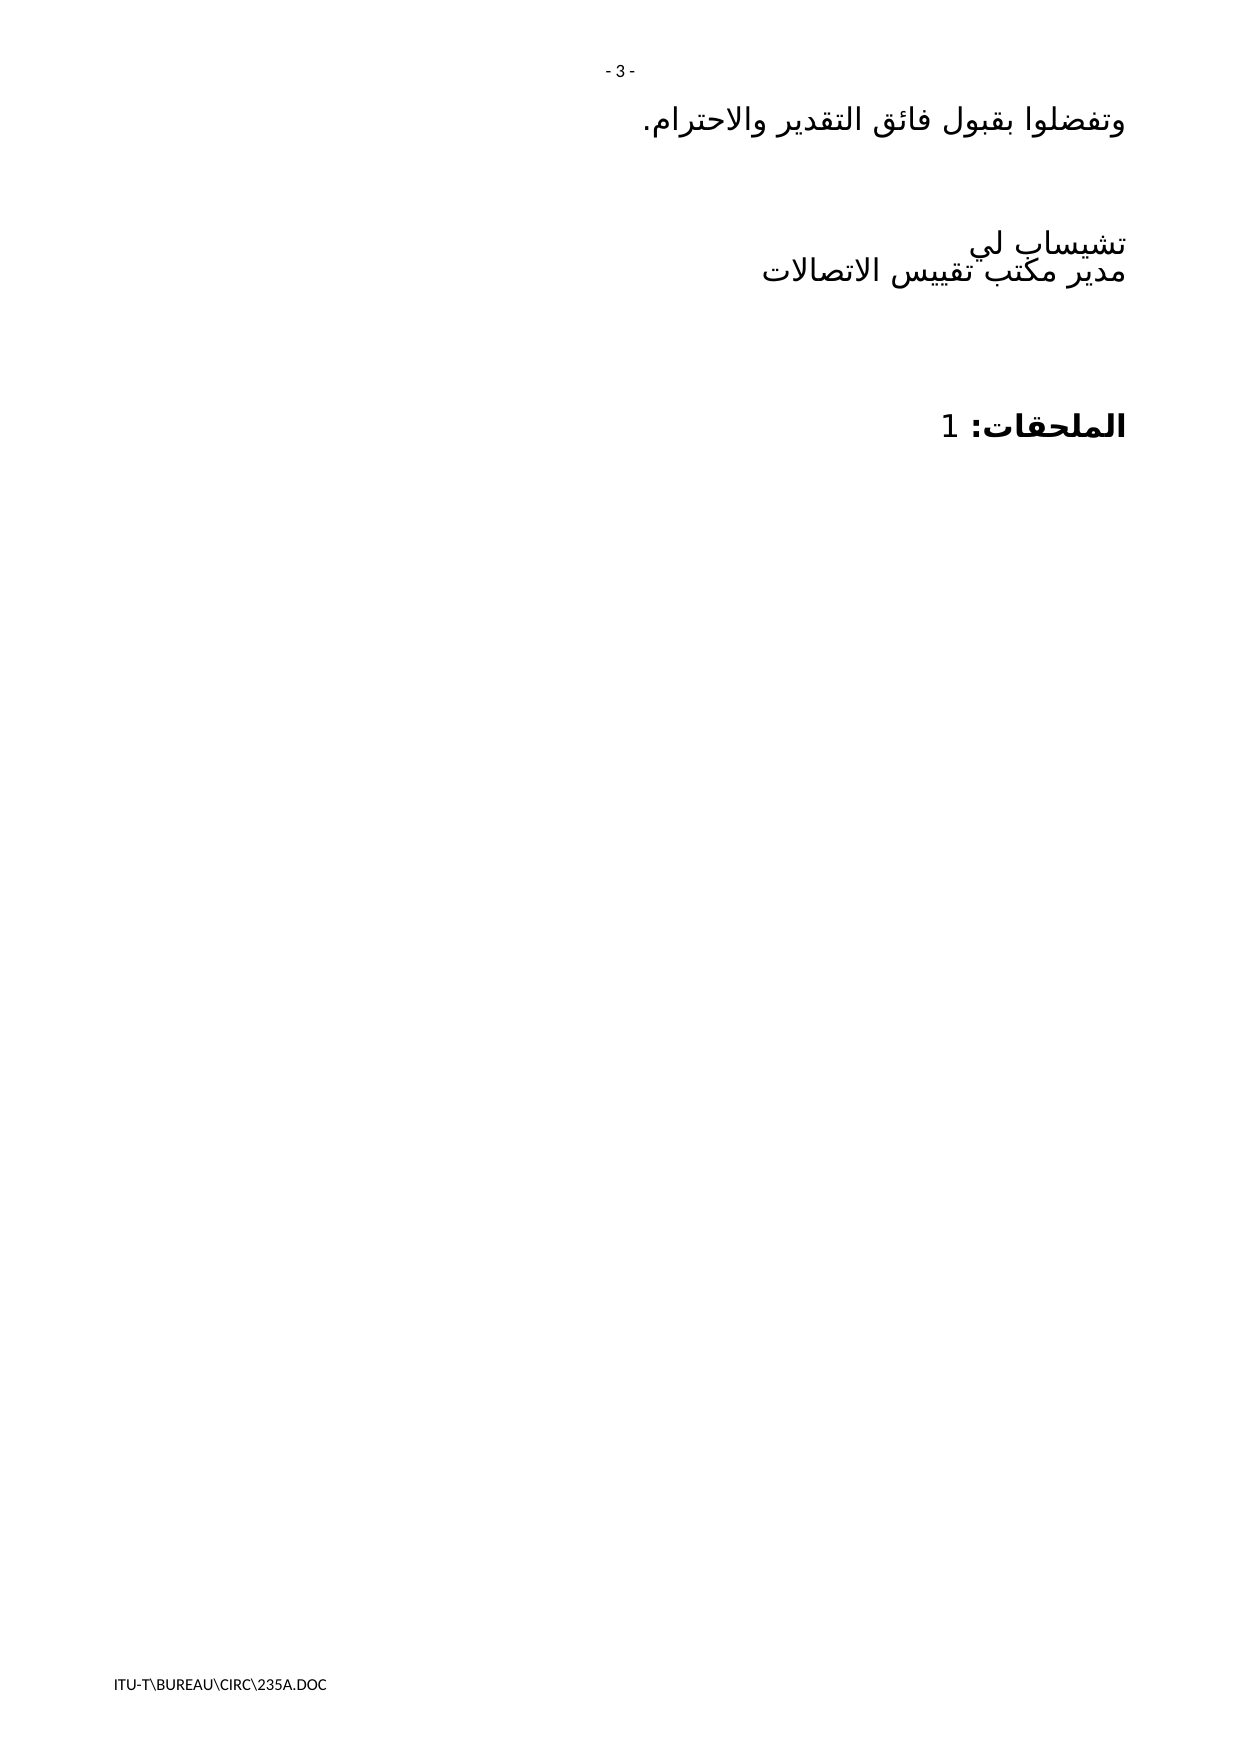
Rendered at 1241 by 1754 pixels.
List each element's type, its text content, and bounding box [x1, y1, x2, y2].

text ال‍ملحقات: 1 [113, 414, 1127, 443]
title وتفضلوا بقبول فائق التقدير والاحترام. [1042, 107, 1127, 136]
title وتفضلوا بقبول فائق التقدير والاحترام. [113, 107, 1053, 136]
text تشيساب لي مدير مكتب تقييس الاتصالات [113, 231, 1127, 289]
